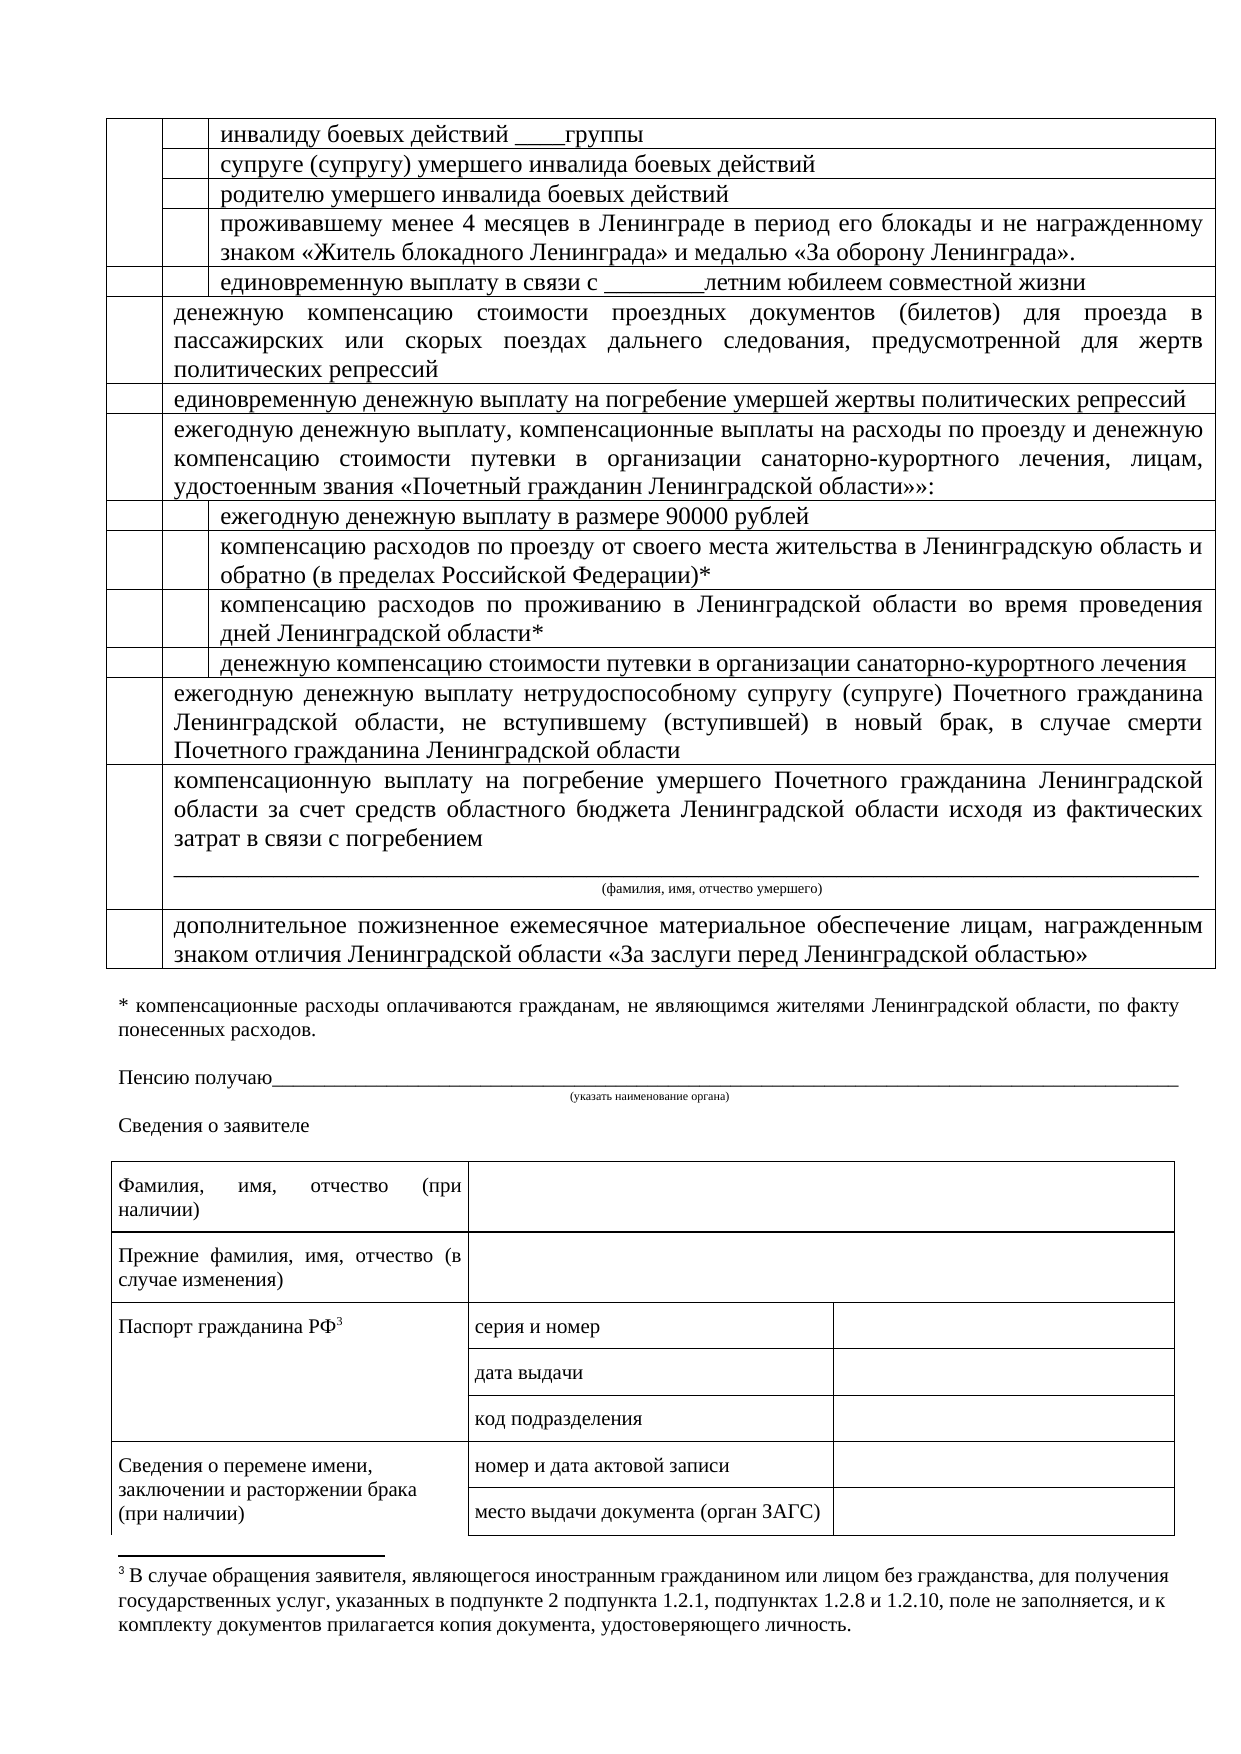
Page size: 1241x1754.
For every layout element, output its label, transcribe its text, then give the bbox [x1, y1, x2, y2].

table_cell [107, 765, 162, 909]
text * компенсационные расходы оплачиваются гражданам, не являющимся жителями Ленинградской области, по факту понесенных расходов. [118, 993, 1181, 1041]
table_cell родителю умершего инвалида боевых действий [209, 179, 1215, 207]
table_cell денежную компенсацию стоимости проездных документов (билетов) для проезда в пассажирских или скорых поездах дальнего следования, предусмотренной для жертв политических репрессий [163, 297, 1215, 383]
table_cell [469, 1233, 1174, 1302]
table_header Фамилия, имя, отчество (при наличии) [112, 1162, 468, 1231]
table_cell компенсационную выплату на погребение умершего Почетного гражданина Ленинградской области за счет средств областного бюджета Ленинградской области исходя из фактических затрат в связи с погребением __________________________________________________________________________________ (фамилия, имя, отчество умершего) [163, 765, 1215, 909]
table_cell Прежние фамилия, имя, отчество (в случае изменения) [112, 1233, 468, 1302]
table_cell [107, 648, 162, 677]
table_cell [107, 590, 162, 647]
table_cell инвалиду боевых действий ____группы [209, 119, 1215, 148]
table_cell Паспорт гражданина РФ [112, 1303, 468, 1441]
table_cell дополнительное пожизненное ежемесячное материальное обеспечение лицам, награжденным знаком отличия Ленинградской области «За заслуги перед Ленинградской областью» [163, 910, 1215, 967]
table_cell проживавшему менее 4 месяцев в Ленинграде в период его блокады и не награжденному знаком «Житель блокадного Ленинграда» и медалью «За оборону Ленинграда». [209, 209, 1215, 266]
table_cell [107, 267, 162, 296]
table_cell [107, 414, 162, 500]
table_cell [834, 1442, 1174, 1487]
table_cell [834, 1303, 1174, 1348]
table_cell [107, 384, 162, 413]
table_cell ежегодную денежную выплату в размере 90000 рублей [209, 501, 1215, 530]
table_cell дата выдачи [469, 1349, 833, 1394]
table_cell [163, 179, 208, 207]
text Пенсию получаю_______________________________________________________________________________________ [118, 1065, 1181, 1089]
table_cell ежегодную денежную выплату нетрудоспособному супругу (супруге) Почетного гражданина Ленинградской области, не вступившему (вступившей) в новый брак, в случае смерти Почетного гражданина Ленинградской области [163, 678, 1215, 764]
table_cell место выдачи документа (орган ЗАГС) [469, 1488, 833, 1535]
table_cell [163, 267, 208, 296]
table_cell [107, 297, 162, 383]
table_cell единовременную выплату в связи с ________летним юбилеем совместной жизни [209, 267, 1215, 296]
table_cell [107, 678, 162, 764]
table_cell [163, 209, 208, 266]
table_cell [163, 648, 208, 677]
table_cell [163, 149, 208, 178]
table_cell [107, 501, 162, 530]
table_cell [163, 531, 208, 588]
table_cell [834, 1349, 1174, 1394]
table_cell ежегодную денежную выплату, компенсационные выплаты на расходы по проезду и денежную компенсацию стоимости путевки в организации санаторно-курортного лечения, лицам, удостоенным звания «Почетный гражданин Ленинградской области»»: [163, 414, 1215, 500]
table_cell [163, 119, 208, 148]
table_cell [107, 531, 162, 588]
table_cell компенсацию расходов по проживанию в Ленинградской области во время проведения дней Ленинградской области* [209, 590, 1215, 647]
table_cell [107, 910, 162, 967]
table_header [469, 1162, 1174, 1231]
table_cell [163, 590, 208, 647]
table_cell [163, 501, 208, 530]
table_cell Сведения о перемене имени, заключении и расторжении брака (при наличии) [112, 1442, 468, 1535]
text (указать наименование органа) [118, 1089, 1181, 1113]
table_cell [834, 1396, 1174, 1441]
table_cell [834, 1488, 1174, 1535]
table_cell единовременную денежную выплату на погребение умершей жертвы политических репрессий [163, 384, 1215, 413]
text Сведения о заявителе [118, 1113, 1181, 1137]
table_cell денежную компенсацию стоимости путевки в организации санаторно-курортного лечения [209, 648, 1215, 677]
table_cell компенсацию расходов по проезду от своего места жительства в Ленинградскую область и обратно (в пределах Российской Федерации)* [209, 531, 1215, 588]
table_cell серия и номер [469, 1303, 833, 1348]
table_cell код подразделения [469, 1396, 833, 1441]
table_cell супруге (супругу) умершего инвалида боевых действий [209, 149, 1215, 178]
table_cell номер и дата актовой записи [469, 1442, 833, 1487]
